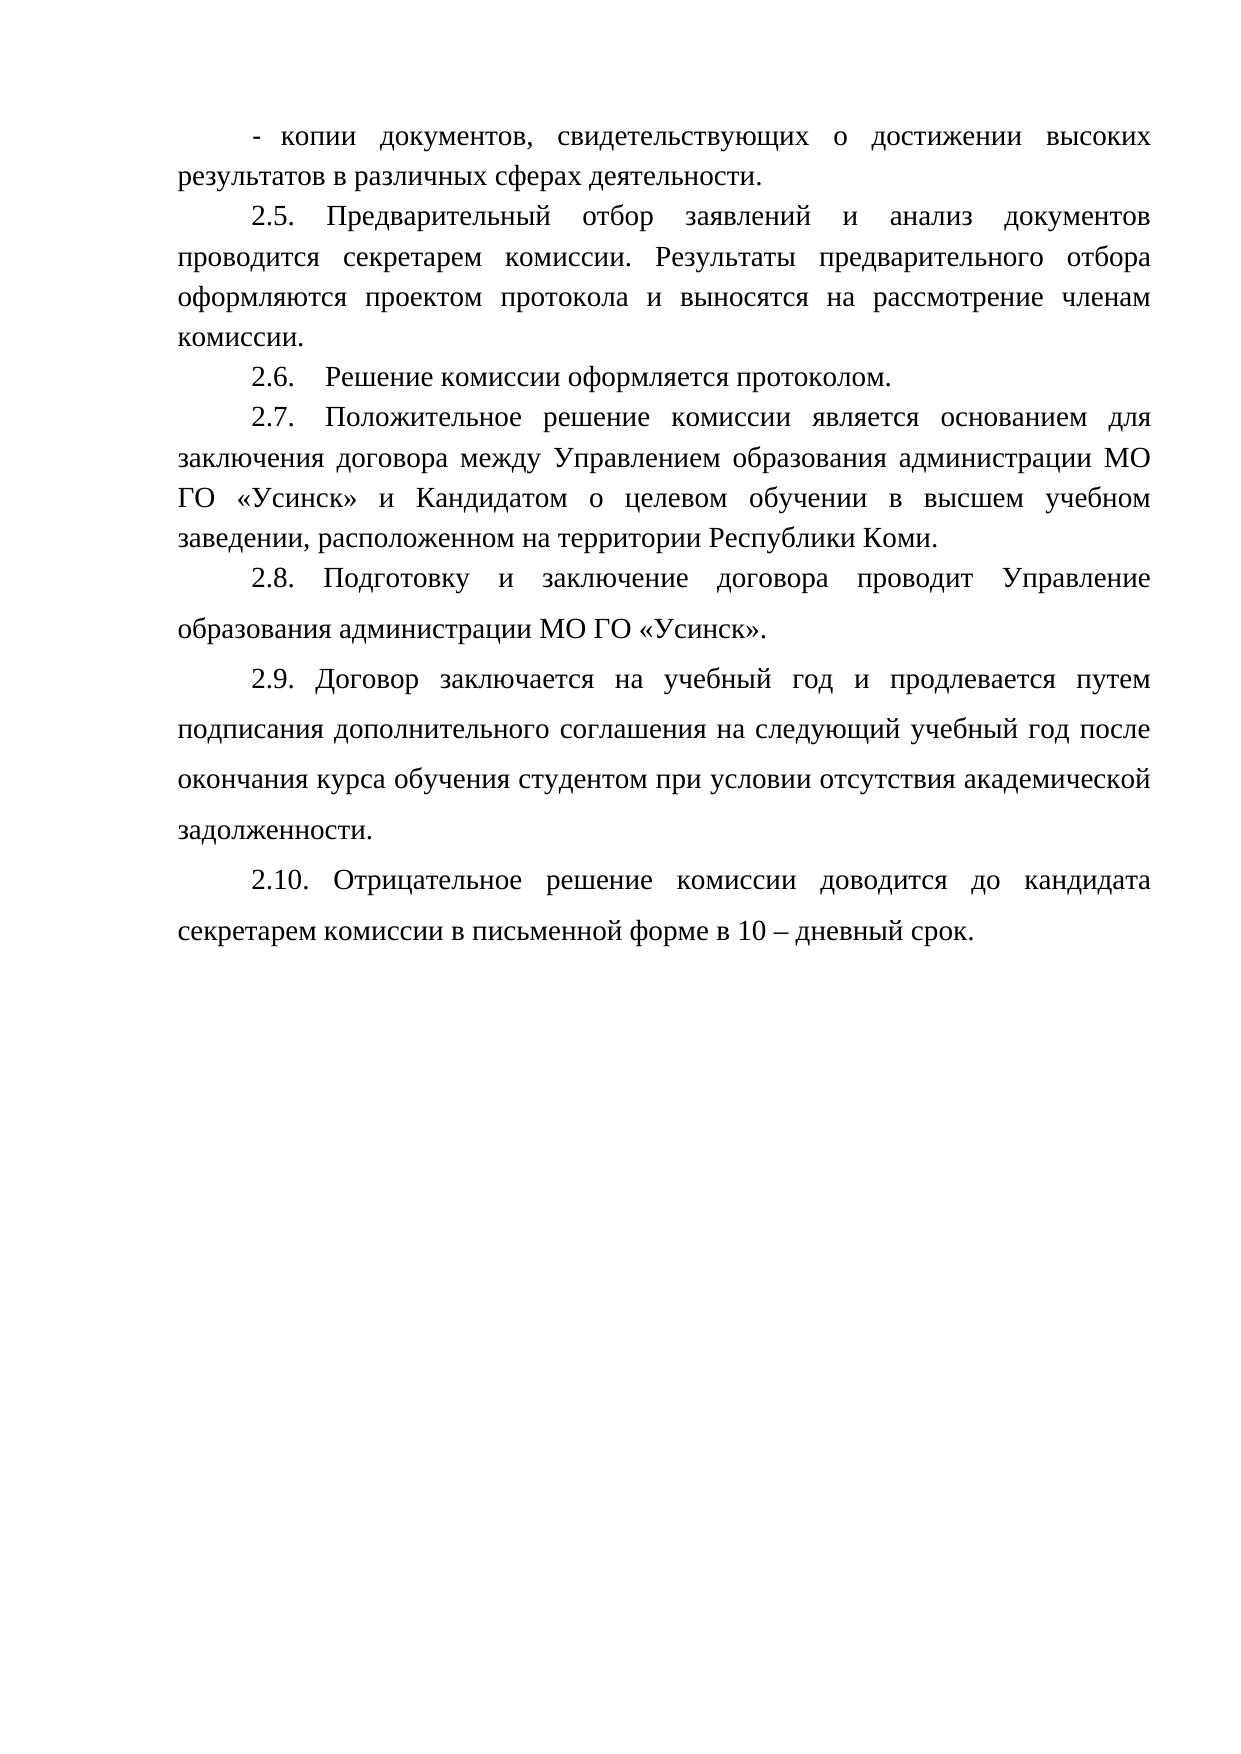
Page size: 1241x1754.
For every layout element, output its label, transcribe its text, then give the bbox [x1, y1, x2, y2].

text 2.10. Отрицательное решение комиссии доводится до кандидата секретарем комиссии в письменной форме в 10 – дневный срок. [177, 862, 1152, 946]
text 2.8. Подготовку и заключение договора проводит Управление образования администрации МО ГО «Усинск». [177, 560, 1152, 644]
text 2.5. Предварительный отбор заявлений и анализ документов проводится секретарем комиссии. Результаты предварительного отбора оформляются проектом протокола и выносятся на рассмотрение членам комиссии. [177, 198, 1152, 353]
list копии документов, свидетельствующих о достижении высоких результатов в различных сферах деятельности. [177, 118, 1152, 192]
text 2.6. Решение комиссии оформляется протоколом. [177, 359, 1152, 393]
text 2.9. Договор заключается на учебный год и продлевается путем подписания дополнительного соглашения на следующий учебный год после окончания курса обучения студентом при условии отсутствия академической задолженности. [177, 661, 1152, 846]
text 2.7. Положительное решение комиссии является основанием для заключения договора между Управлением образования администрации МО ГО «Усинск» и Кандидатом о целевом обучении в высшем учебном заведении, расположенном на территории Республики Коми. [177, 399, 1152, 554]
